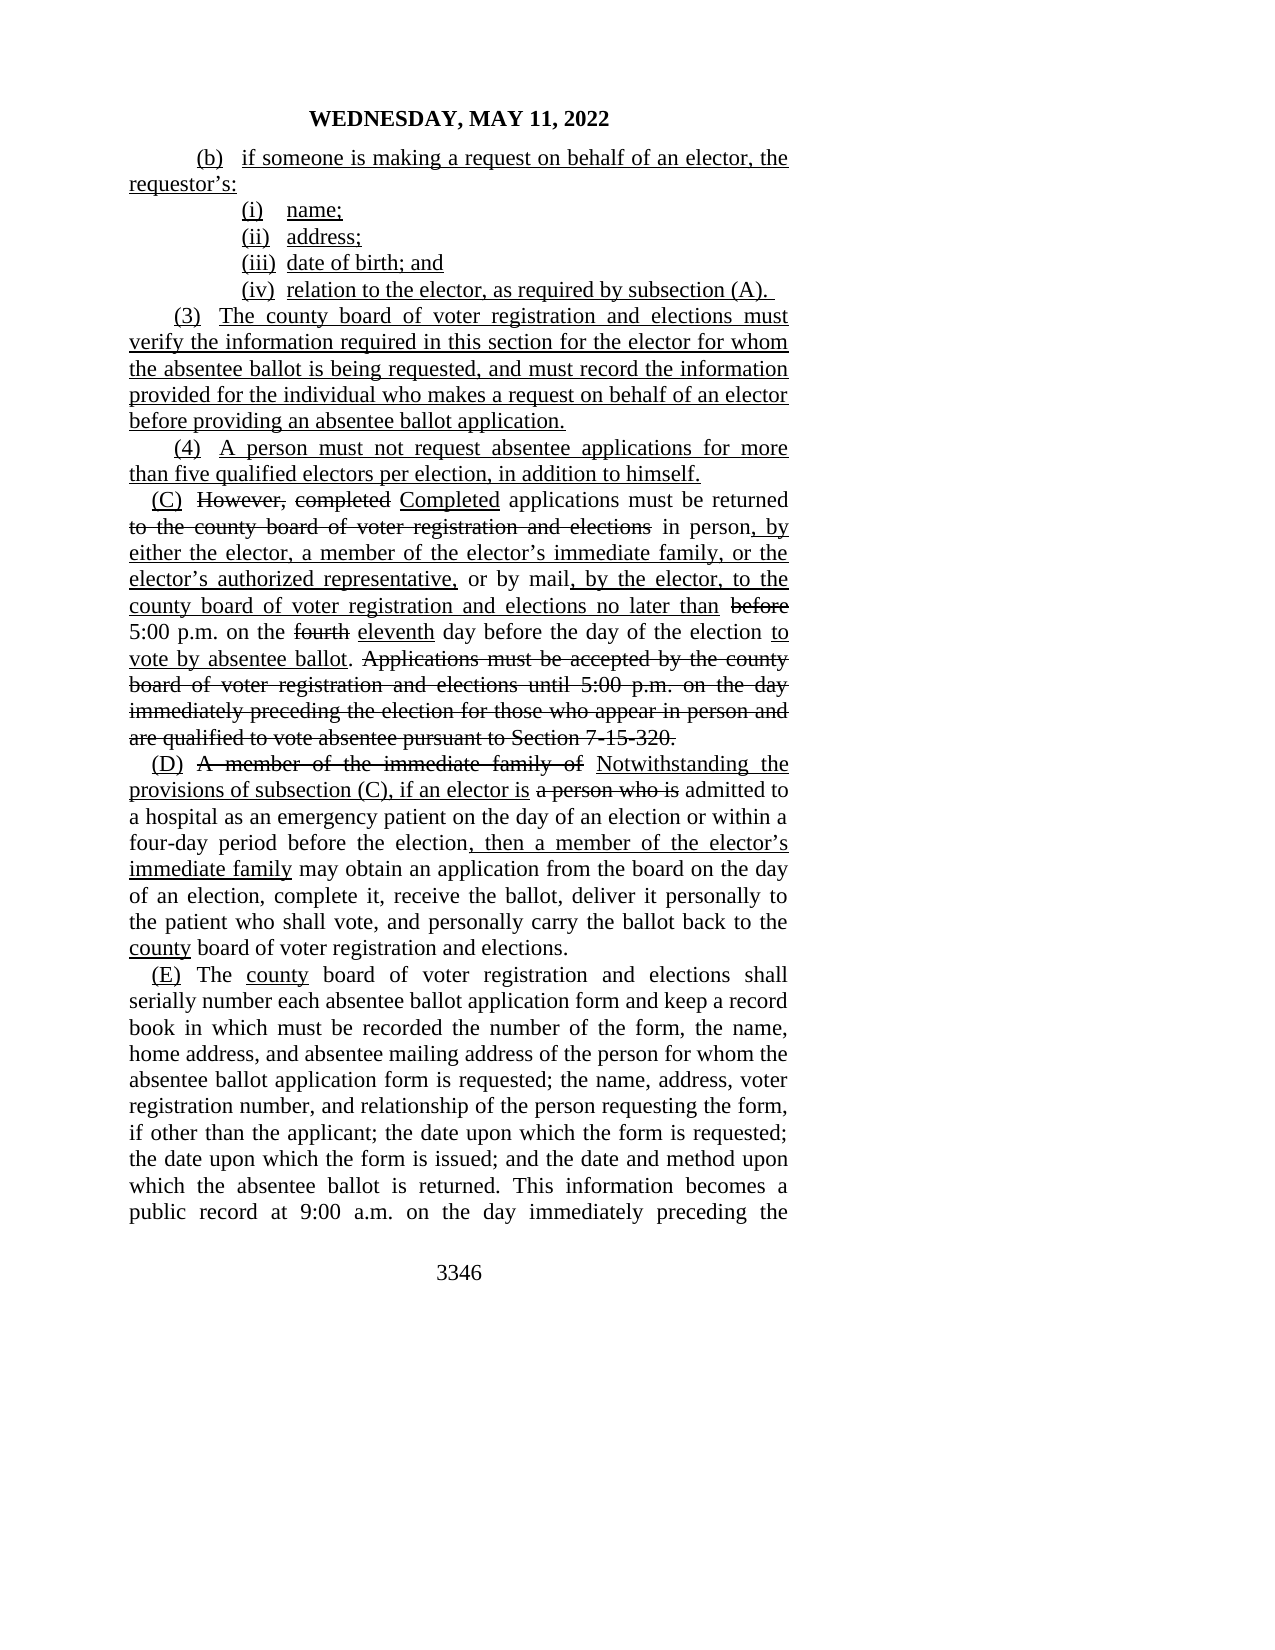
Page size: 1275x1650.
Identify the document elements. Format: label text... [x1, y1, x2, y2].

text (iv) relation to the elector, as required by subsection (A). [129, 276, 789, 302]
text (4) A person must not request absentee applications for more than five qualified electors per election, in addition to himself. [129, 434, 789, 486]
text (b) if someone is making a request on behalf of an elector, the requestor’s: [129, 144, 789, 197]
text (C) However, completed Completed applications must be returned to the county board of voter registration and elections in person, by either the elector, a member of the elector’s immediate family, or the elector’s authorized representative, or by mail, by the elector, to the county board of voter registration and elections no later than before 5:00 p.m. on the fourth eleventh day before the day of the election to vote by absentee ballot. Applications must be accepted by the county board of voter registration and elections until 5:00 p.m. on the day immediately preceding the election for those who appear in person and are qualified to vote absentee pursuant to Section 7-15-320. [129, 486, 789, 562]
text (ii) address; [129, 223, 789, 249]
text (3) The county board of voter registration and elections must verify the information required in this section for the elector for whom the absentee ballot is being requested, and must record the information provided for the individual who makes a request on behalf of an elector before providing an absentee ballot application. [129, 302, 789, 351]
text (iii) date of birth; and [129, 249, 789, 276]
text (C) However, completed Completed applications must be returned to the county board of voter registration and elections in person, by either the elector, a member of the elector’s immediate family, or the elector’s authorized representative, or by mail, by the elector, to the county board of voter registration and elections no later than before 5:00 p.m. on the fourth eleventh day before the day of the election to vote by absentee ballot. Applications must be accepted by the county board of voter registration and elections until 5:00 p.m. on the day immediately preceding the election for those who appear in person and are qualified to vote absentee pursuant to Section 7-15-320. [129, 563, 789, 685]
text (i) name; [129, 197, 789, 223]
